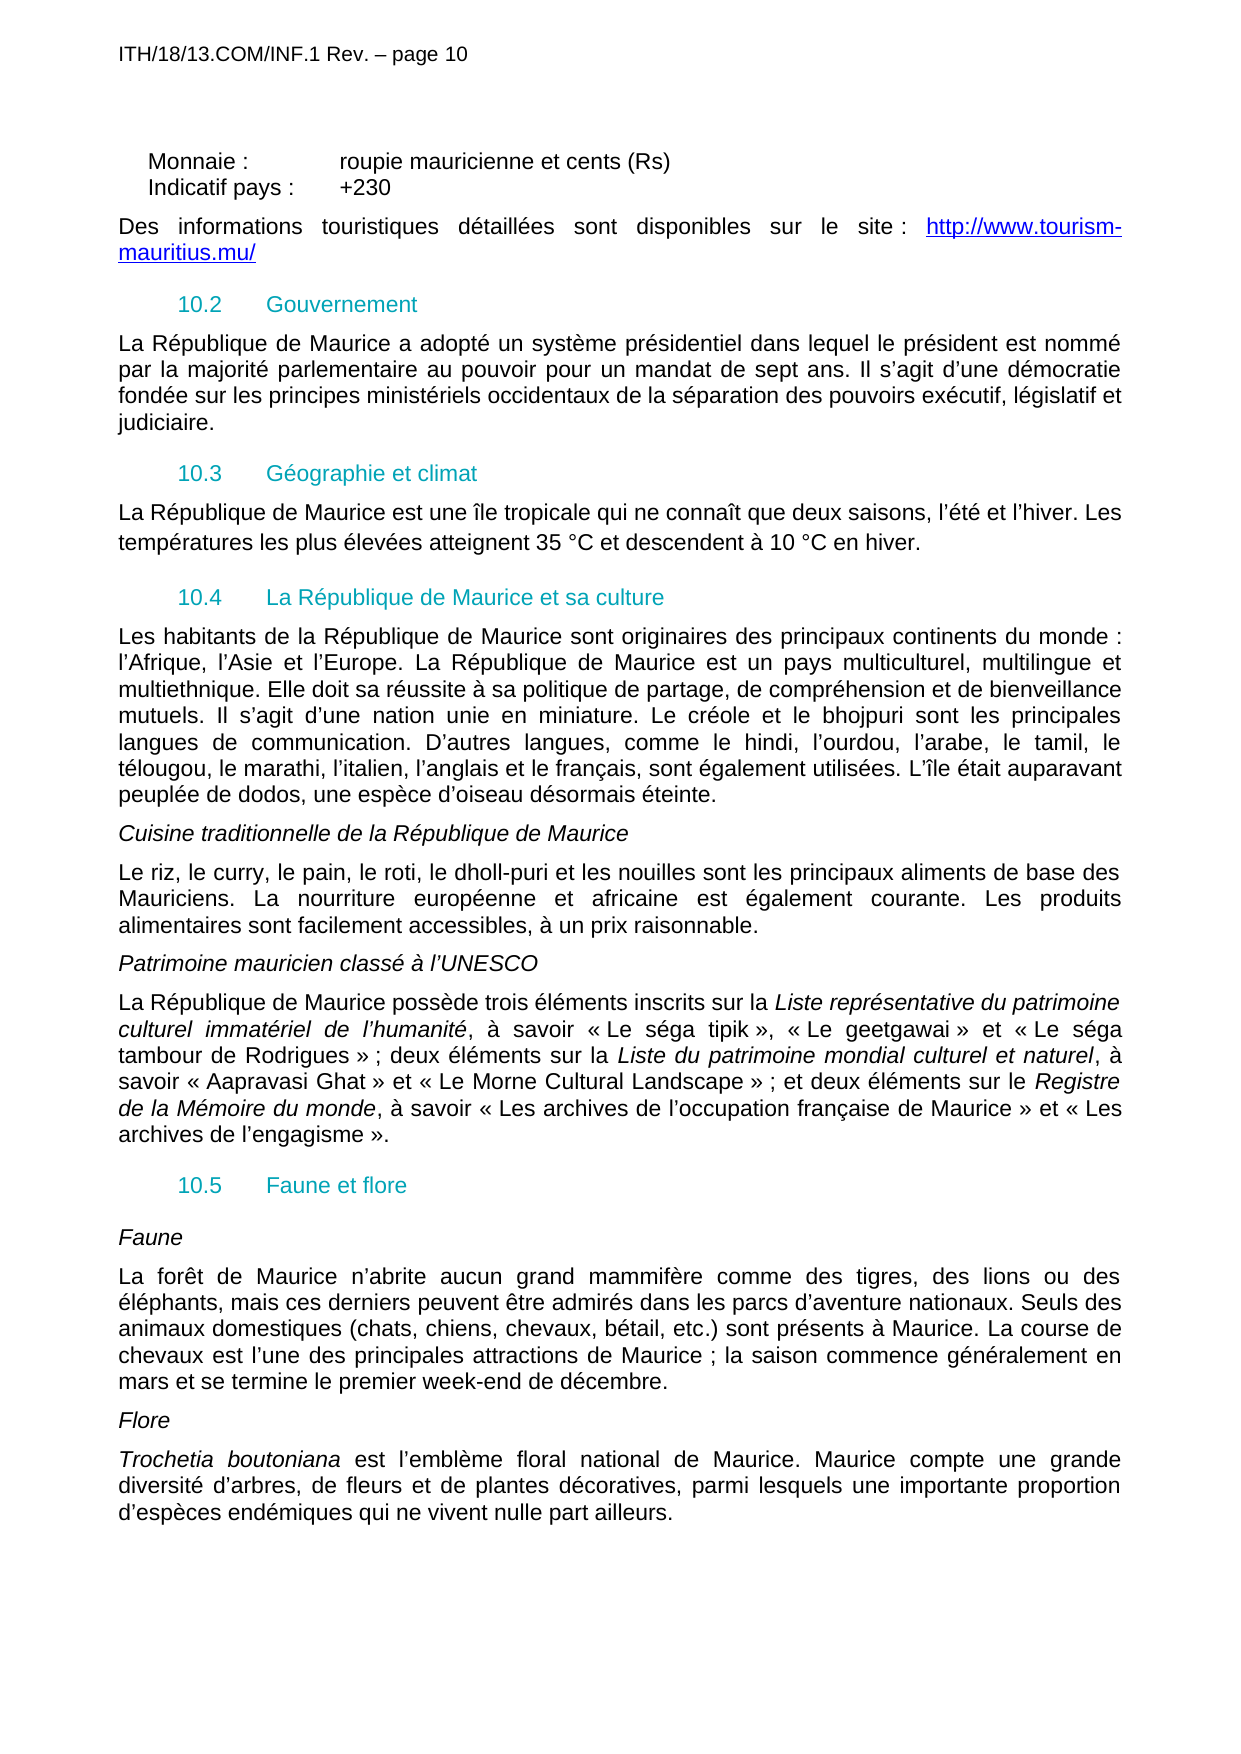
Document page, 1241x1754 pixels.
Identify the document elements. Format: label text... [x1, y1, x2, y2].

text La forêt de Maurice n’abrite aucun grand mammifère comme des tigres, des lions ou des éléphants, mais ces derniers peuvent être admirés dans les parcs d’aventure nationaux. Seuls des animaux domestiques (chats, chiens, chevaux, bétail, etc.) sont présents à Maurice. La course de chevaux est l’une des principales attractions de Maurice ; la saison commence généralement en mars et se termine le premier week-end de décembre. [118, 1263, 1122, 1394]
text La République de Maurice est une île tropicale qui ne connaît que deux saisons, l’été et l’hiver. Les températures les plus élevées atteignent 35 °C et descendent à 10 °C en hiver. [118, 499, 1122, 555]
text Faune [118, 1224, 1122, 1250]
text Des informations touristiques détaillées sont disponibles sur le site : http://www.tourism-mauritius.mu/ [118, 213, 1122, 266]
text Les habitants de la République de Maurice sont originaires des principaux continents du monde : l’Afrique, l’Asie et l’Europe. La République de Maurice est un pays multiculturel, multilingue et multiethnique. Elle doit sa réussite à sa politique de partage, de compréhension et de bienveillance mutuels. Il s’agit d’une nation unie en miniature. Le créole et le bhojpuri sont les principales langues de communication. D’autres langues, comme le hindi, l’ourdou, l’arabe, le tamil, le télougou, le marathi, l’italien, l’anglais et le français, sont également utilisées. L’île était auparavant peuplée de dodos, une espèce d’oiseau désormais éteinte. [118, 623, 1122, 807]
text Cuisine traditionnelle de la République de Maurice [118, 820, 1122, 846]
text 10.2 Gouvernement [177, 291, 1122, 317]
text 10.4 La République de Maurice et sa culture [177, 584, 1122, 611]
text 10.5 Faune et flore [177, 1172, 1122, 1199]
text Trochetia boutoniana est l’emblème floral national de Maurice. Maurice compte une grande diversité d’arbres, de fleurs et de plantes décoratives, parmi lesquels une importante proportion d’espèces endémiques qui ne vivent nulle part ailleurs. [118, 1446, 1122, 1525]
text 10.3 Géographie et climat [177, 460, 1122, 486]
text Flore [118, 1407, 1122, 1433]
text La République de Maurice a adopté un système présidentiel dans lequel le président est nommé par la majorité parlementaire au pouvoir pour un mandat de sept ans. Il s’agit d’une démocratie fondée sur les principes ministériels occidentaux de la séparation des pouvoirs exécutif, législatif et judiciaire. [118, 329, 1122, 435]
text Le riz, le curry, le pain, le roti, le dholl-puri et les nouilles sont les principaux aliments de base des Mauriciens. La nourriture européenne et africaine est également courante. Les produits alimentaires sont facilement accessibles, à un prix raisonnable. [118, 859, 1122, 938]
text La République de Maurice possède trois éléments inscrits sur la Liste représentative du patrimoine culturel immatériel de l’humanité, à savoir « Le séga tipik », « Le geetgawai » et « Le séga tambour de Rodrigues » ; deux éléments sur la Liste du patrimoine mondial culturel et naturel, à savoir « Aapravasi Ghat » et « Le Morne Cultural Landscape » ; et deux éléments sur le Registre de la Mémoire du monde, à savoir « Les archives de l’occupation française de Maurice » et « Les archives de l’engagisme ». [118, 989, 1122, 1147]
text Monnaie : roupie mauricienne et cents (Rs) [148, 148, 1122, 174]
text Indicatif pays : +230 [148, 174, 1122, 200]
text Patrimoine mauricien classé à l’UNESCO [118, 950, 1122, 977]
